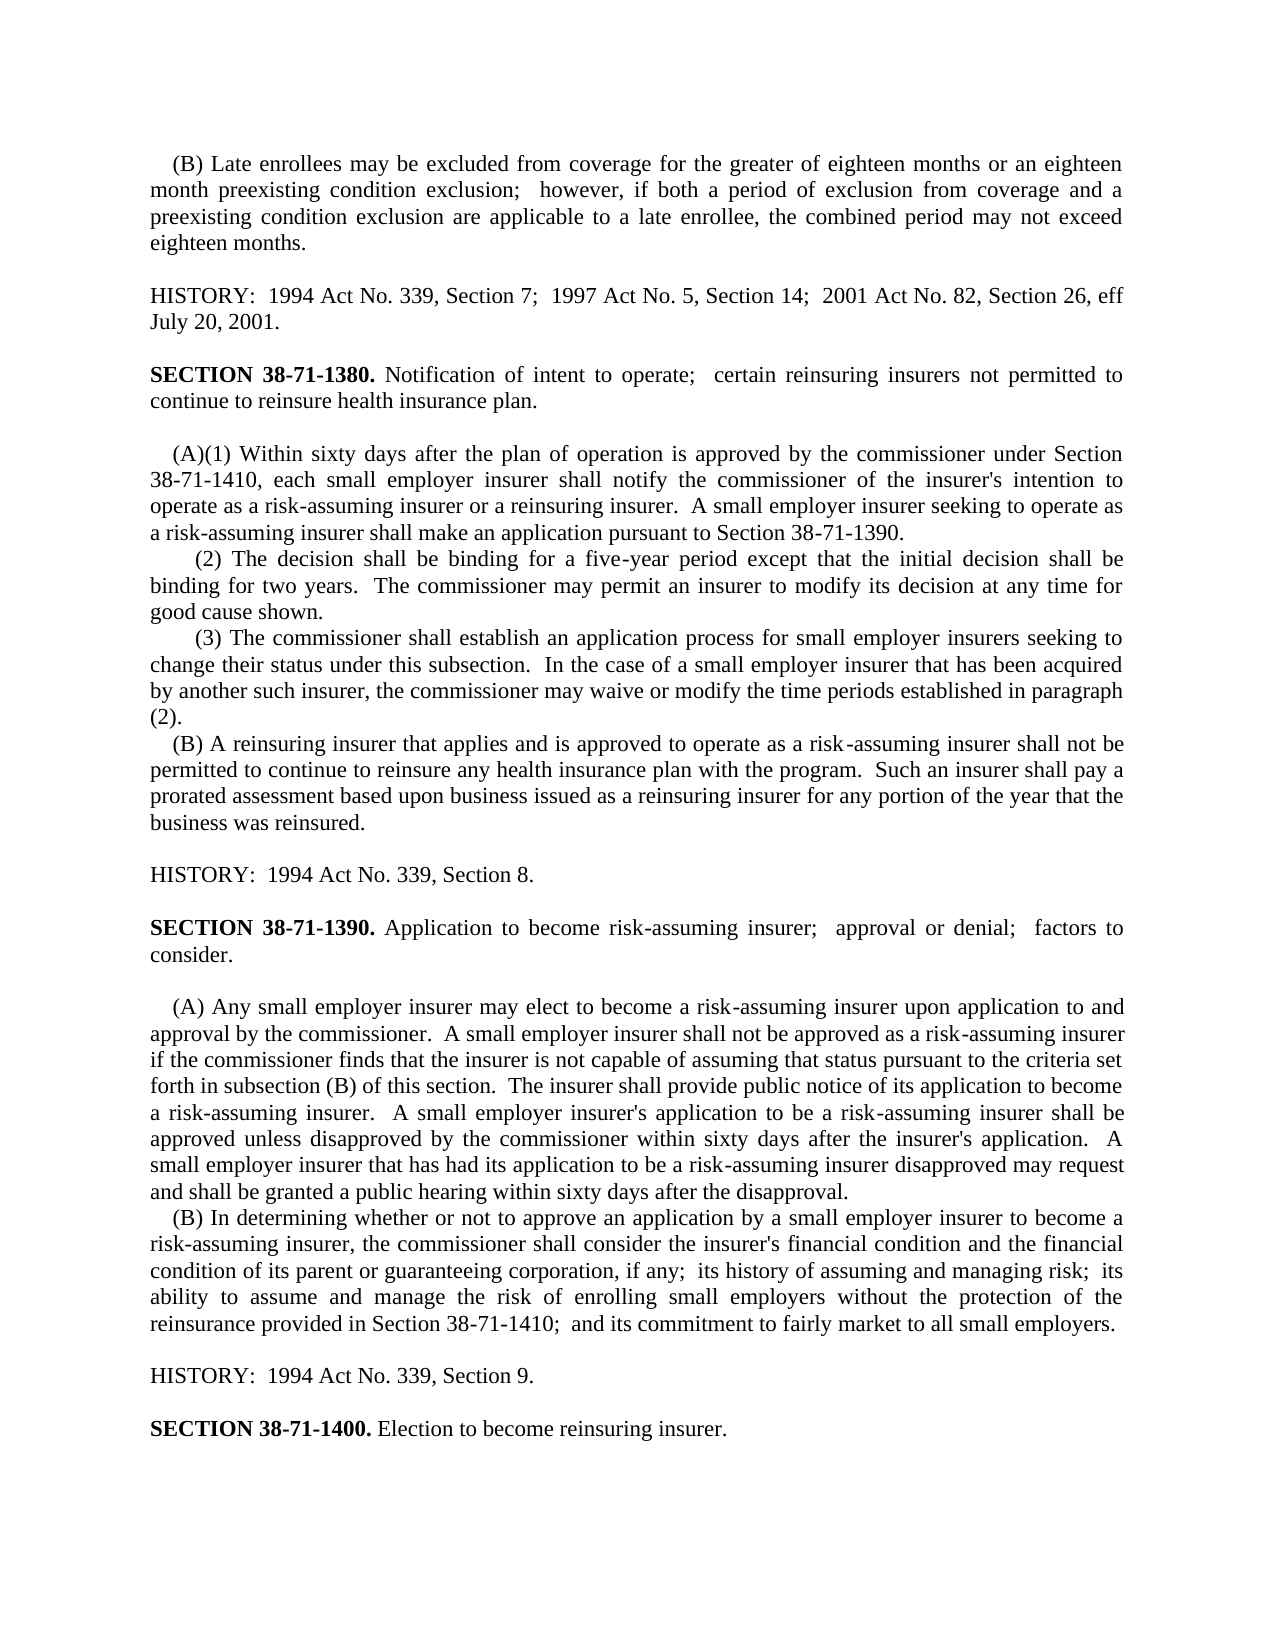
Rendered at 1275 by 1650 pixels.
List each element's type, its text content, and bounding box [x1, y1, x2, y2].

text (2) The decision shall be binding for a five-year period except that the initial decision shall be binding for two years. The commissioner may permit an insurer to modify its decision at any time for good cause shown. [150, 545, 1125, 624]
text (3) The commissioner shall establish an application process for small employer insurers seeking to change their status under this subsection. In the case of a small employer insurer that has been acquired by another such insurer, the commissioner may waive or modify the time periods established in paragraph (2). [150, 624, 1125, 730]
text (B) Late enrollees may be excluded from coverage for the greater of eighteen months or an eighteen month preexisting condition exclusion; however, if both a period of exclusion from coverage and a preexisting condition exclusion are applicable to a late enrollee, the combined period may not exceed eighteen months. [150, 150, 1125, 255]
text (B) In determining whether or not to approve an application by a small employer insurer to become a risk-assuming insurer, the commissioner shall consider the insurer's financial condition and the financial condition of its parent or guaranteeing corporation, if any; its history of assuming and managing risk; its ability to assume and manage the risk of enrolling small employers without the protection of the reinsurance provided in Section 38-71-1410; and its commitment to fairly market to all small employers. [150, 1204, 1125, 1336]
text (B) A reinsuring insurer that applies and is approved to operate as a risk-assuming insurer shall not be permitted to continue to reinsure any health insurance plan with the program. Such an insurer shall pay a prorated assessment based upon business issued as a reinsuring insurer for any portion of the year that the business was reinsured. [150, 730, 1125, 835]
text HISTORY: 1994 Act No. 339, Section 8. [150, 862, 1125, 888]
text SECTION 38-71-1390. Application to become risk-assuming insurer; approval or denial; factors to consider. [150, 914, 1125, 967]
text (A) Any small employer insurer may elect to become a risk-assuming insurer upon application to and approval by the commissioner. A small employer insurer shall not be approved as a risk-assuming insurer if the commissioner finds that the insurer is not capable of assuming that status pursuant to the criteria set forth in subsection (B) of this section. The insurer shall provide public notice of its application to become a risk-assuming insurer. A small employer insurer's application to be a risk-assuming insurer shall be approved unless disapproved by the commissioner within sixty days after the insurer's application. A small employer insurer that has had its application to be a risk-assuming insurer disapproved may request and shall be granted a public hearing within sixty days after the disapproval. [150, 993, 1125, 1204]
text (A)(1) Within sixty days after the plan of operation is approved by the commissioner under Section 38-71-1410, each small employer insurer shall notify the commissioner of the insurer's intention to operate as a risk-assuming insurer or a reinsuring insurer. A small employer insurer seeking to operate as a risk-assuming insurer shall make an application pursuant to Section 38-71-1390. [150, 440, 1125, 545]
text HISTORY: 1994 Act No. 339, Section 7; 1997 Act No. 5, Section 14; 2001 Act No. 82, Section 26, eff July 20, 2001. [150, 282, 1125, 334]
text SECTION 38-71-1380. Notification of intent to operate; certain reinsuring insurers not permitted to continue to reinsure health insurance plan. [150, 361, 1125, 413]
text HISTORY: 1994 Act No. 339, Section 9. [150, 1362, 1125, 1389]
text SECTION 38-71-1400. Election to become reinsuring insurer. [150, 1415, 1125, 1441]
